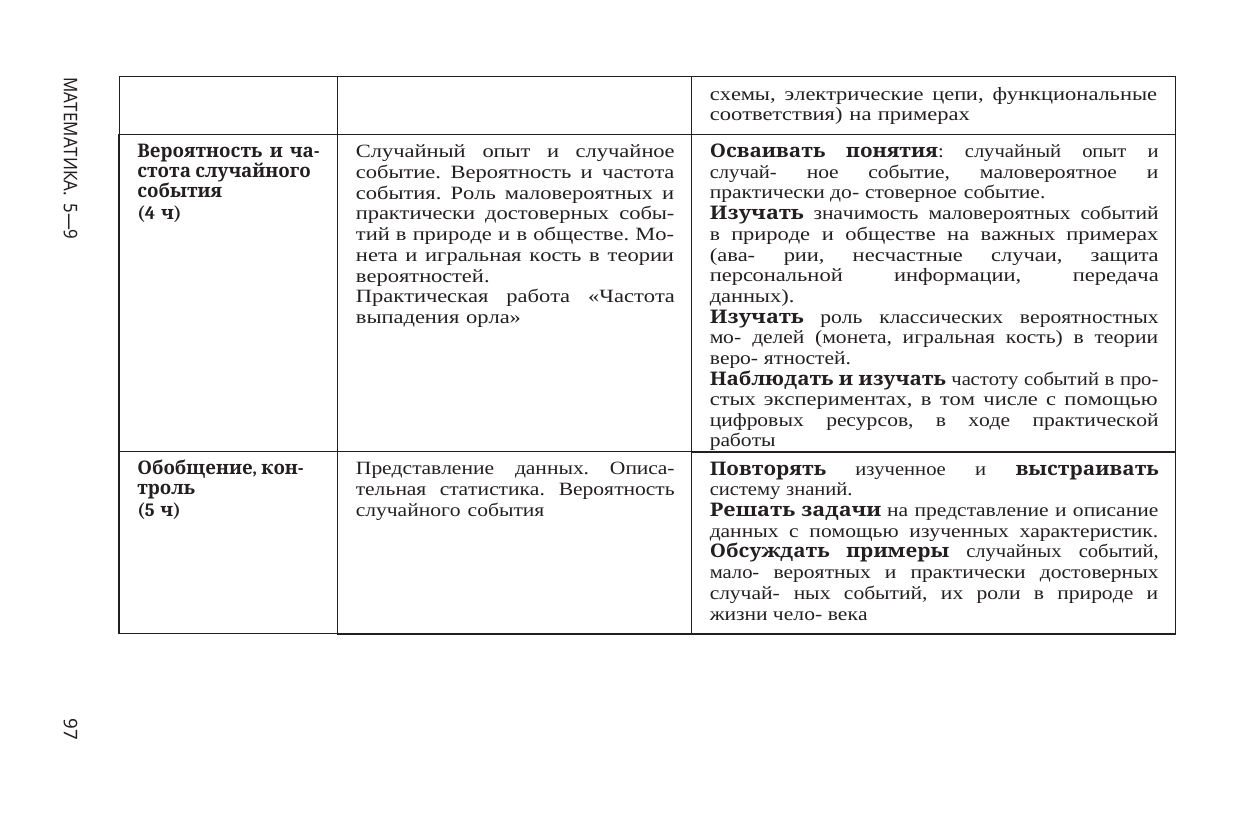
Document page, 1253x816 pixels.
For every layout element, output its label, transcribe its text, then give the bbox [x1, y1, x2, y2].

table_header схемы, электрические цепи, функциональные соответствия) на примерах [692, 77, 1175, 134]
table_cell Представление данных. Описа- тельная статистика. Вероятность случайного события [338, 452, 691, 633]
table_cell Случайный опыт и случайное событие. Вероятность и частота события. Роль маловероятных и практически достоверных собы- тий в природе и в обществе. Мо- нета и игральная кость в теории вероятностей. Практическая работа «Частота выпадения орла» [338, 135, 691, 451]
table_header [338, 77, 691, 134]
table_cell Обобщение, кон- троль (5 ч) [120, 452, 337, 633]
table_header [120, 77, 337, 134]
table_cell Повторять изученное и выстраивать систему знаний. Решать задачи на представление и описание данных с помощью изученных характеристик. Обсуждать примеры случайных событий, мало- вероятных и практически достоверных случай- ных событий, их роли в природе и жизни чело- века [692, 453, 1175, 633]
table_cell Осваивать понятия: случайный опыт и случай- ное событие, маловероятное и практически до- стоверное событие. Изучать значимость маловероятных событий в природе и обществе на важных примерах (ава- рии, несчастные случаи, защита персональной информации, передача данных). Изучать роль классических вероятностных мо- делей (монета, игральная кость) в теории веро- ятностей. Наблюдать и изучать частоту событий в про- стых экспериментах, в том числе с помощью цифровых ресурсов, в ходе практической работы [692, 135, 1175, 451]
table_cell Вероятность и ча- стота случайного события (4 ч) [120, 135, 337, 451]
